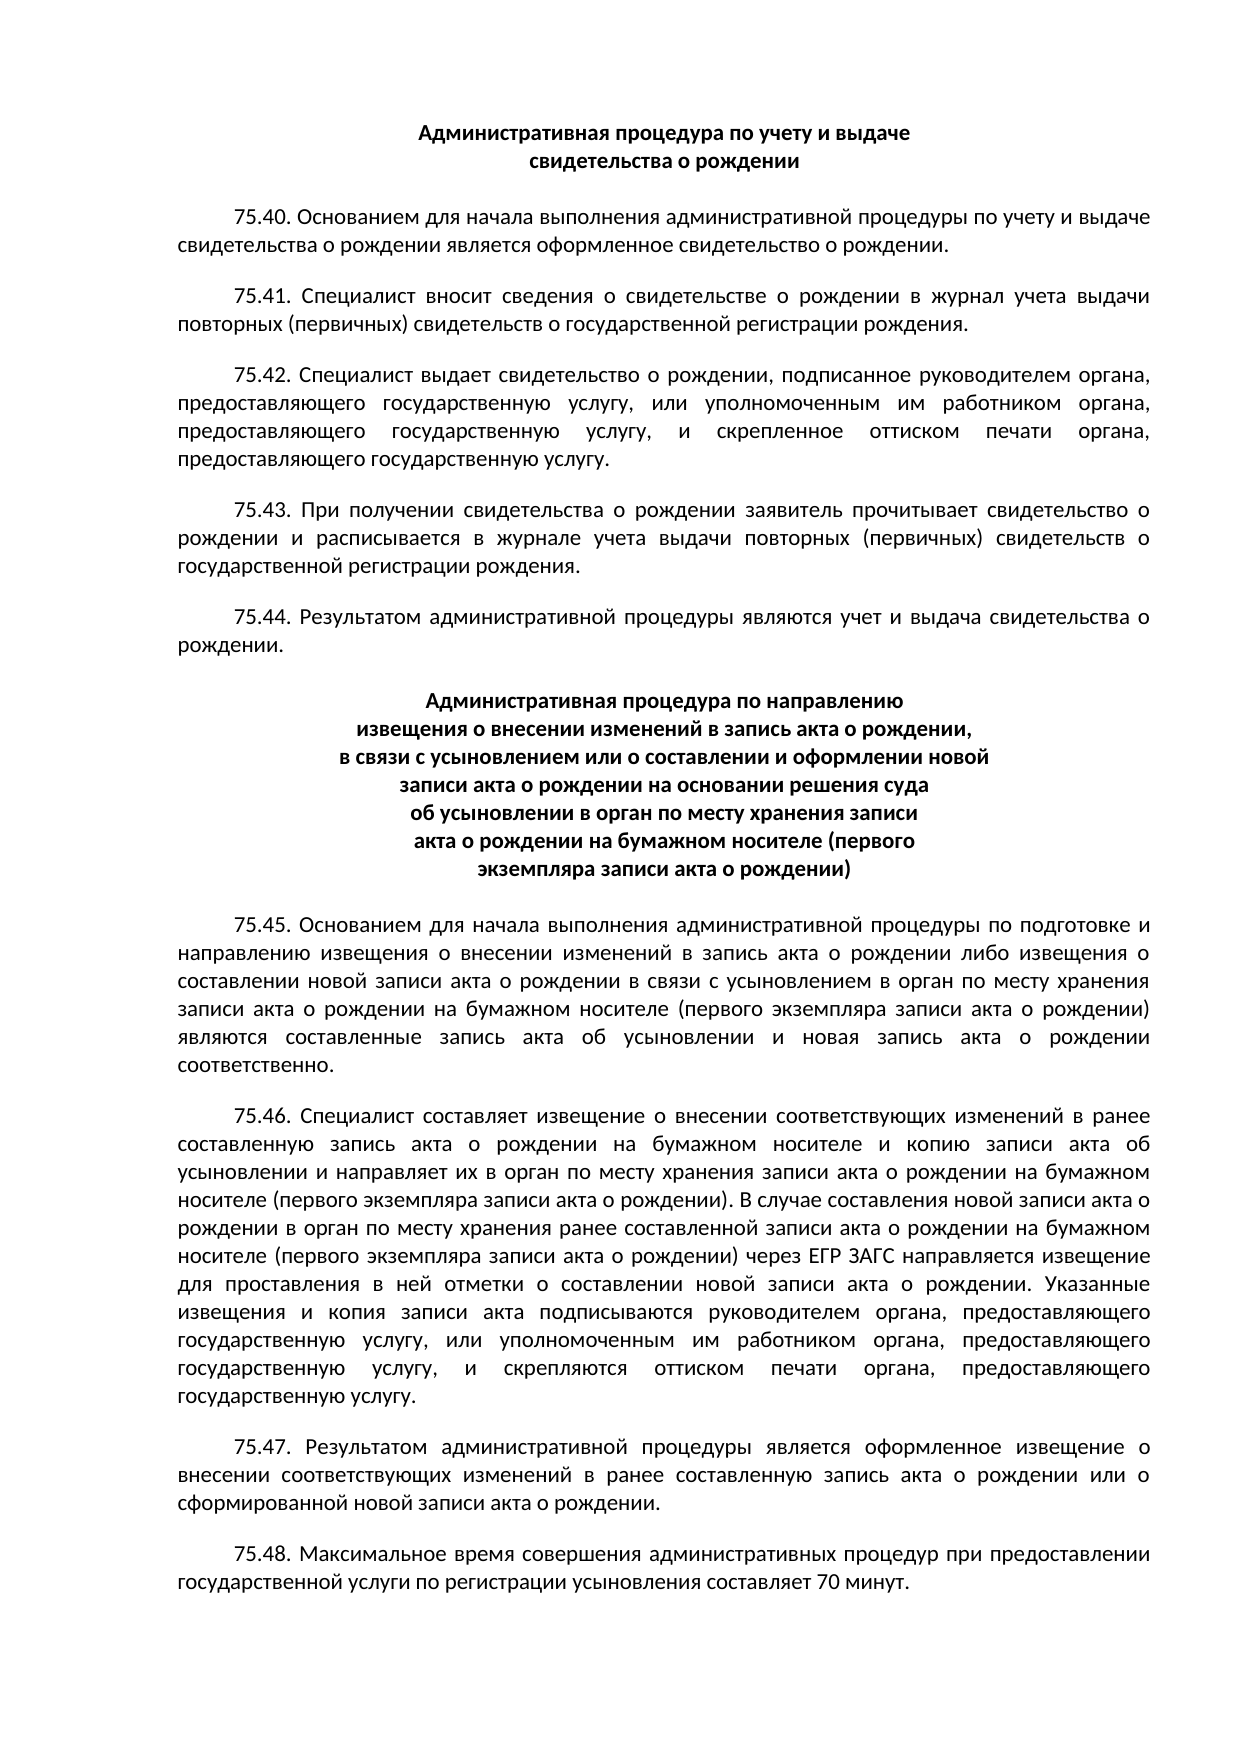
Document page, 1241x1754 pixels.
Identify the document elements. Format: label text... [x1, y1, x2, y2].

title об усыновлении в орган по месту хранения записи [177, 798, 1152, 826]
text 75.44. Результатом административной процедуры являются учет и выдача свидетельства о рождении. [177, 602, 1152, 658]
text 75.45. Основанием для начала выполнения административной процедуры по подготовке и направлению извещения о внесении изменений в запись акта о рождении либо извещения о составлении новой записи акта о рождении в связи с усыновлением в орган по месту хранения записи акта о рождении на бумажном носителе (первого экземпляра записи акта о рождении) являются составленные запись акта об усыновлении и новая запись акта о рождении соответственно. [177, 910, 1152, 1078]
text 75.40. Основанием для начала выполнения административной процедуры по учету и выдаче свидетельства о рождении является оформленное свидетельство о рождении. [177, 202, 1152, 258]
text 75.46. Специалист составляет извещение о внесении соответствующих изменений в ранее составленную запись акта о рождении на бумажном носителе и копию записи акта об усыновлении и направляет их в орган по месту хранения записи акта о рождении на бумажном носителе (первого экземпляра записи акта о рождении). В случае составления новой записи акта о рождении в орган по месту хранения ранее составленной записи акта о рождении на бумажном носителе (первого экземпляра записи акта о рождении) через ЕГР ЗАГС направляется извещение для проставления в ней отметки о составлении новой записи акта о рождении. Указанные извещения и копия записи акта подписываются руководителем органа, предоставляющего государственную услугу, или уполномоченным им работником органа, предоставляющего государственную услугу, и скрепляются оттиском печати органа, предоставляющего государственную услугу. [177, 1101, 1152, 1409]
title извещения о внесении изменений в запись акта о рождении, [177, 714, 1152, 742]
title экземпляра записи акта о рождении) [177, 854, 1152, 882]
text 75.43. При получении свидетельства о рождении заявитель прочитывает свидетельство о рождении и расписывается в журнале учета выдачи повторных (первичных) свидетельств о государственной регистрации рождения. [177, 495, 1152, 579]
title в связи с усыновлением или о составлении и оформлении новой [177, 742, 1152, 770]
title акта о рождении на бумажном носителе (первого [177, 826, 1152, 854]
text 75.42. Специалист выдает свидетельство о рождении, подписанное руководителем органа, предоставляющего государственную услугу, или уполномоченным им работником органа, предоставляющего государственную услугу, и скрепленное оттиском печати органа, предоставляющего государственную услугу. [177, 360, 1152, 472]
text 75.48. Максимальное время совершения административных процедур при предоставлении государственной услуги по регистрации усыновления составляет 70 минут. [177, 1539, 1152, 1596]
title Административная процедура по учету и выдаче [177, 118, 1152, 146]
title записи акта о рождении на основании решения суда [177, 770, 1152, 798]
text 75.41. Специалист вносит сведения о свидетельстве о рождении в журнал учета выдачи повторных (первичных) свидетельств о государственной регистрации рождения. [177, 281, 1152, 337]
title свидетельства о рождении [177, 146, 1152, 174]
title Административная процедура по направлению [177, 686, 1152, 714]
text 75.47. Результатом административной процедуры является оформленное извещение о внесении соответствующих изменений в ранее составленную запись акта о рождении или о сформированной новой записи акта о рождении. [177, 1432, 1152, 1517]
